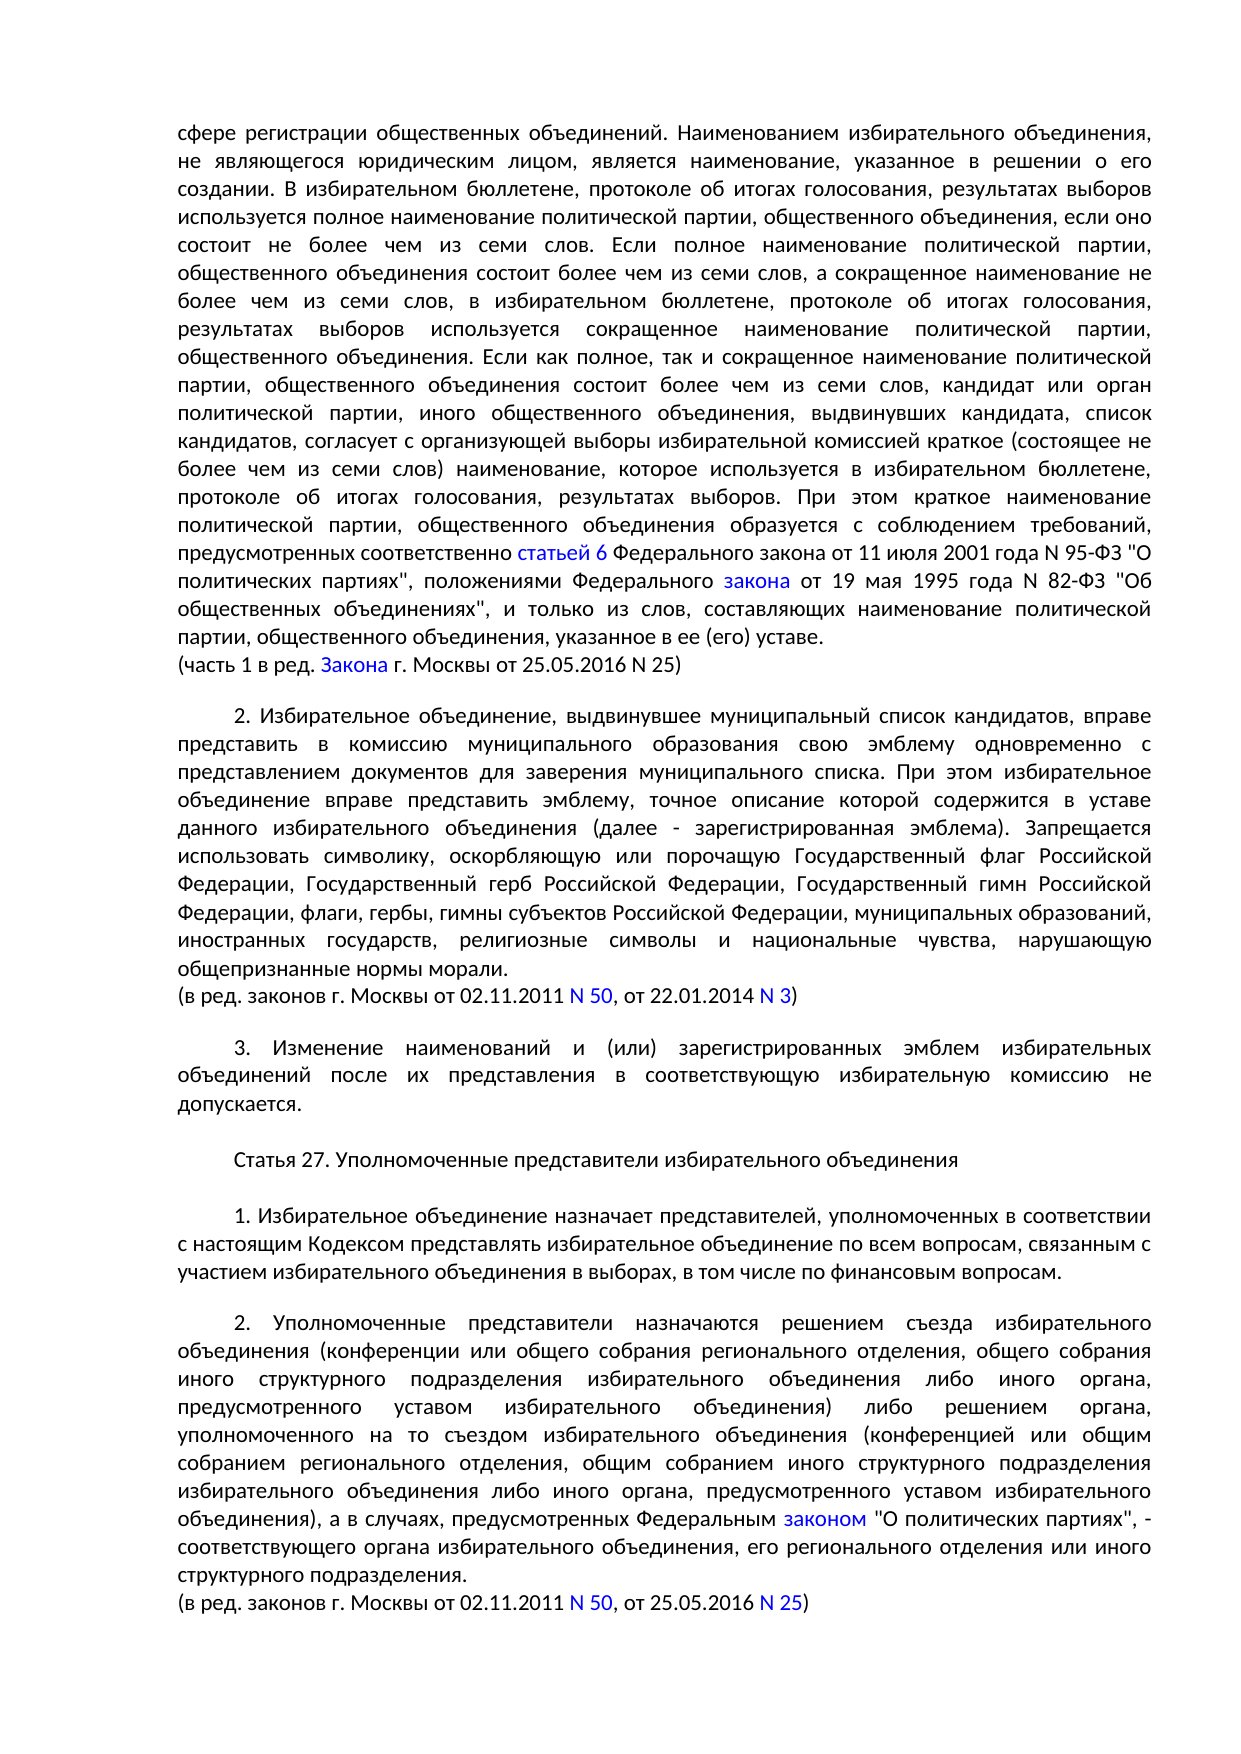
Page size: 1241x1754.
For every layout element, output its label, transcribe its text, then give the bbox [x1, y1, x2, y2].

text 2. Уполномоченные представители назначаются решением съезда избирательного объединения (конференции или общего собрания регионального отделения, общего собрания иного структурного подразделения избирательного объединения либо иного органа, предусмотренного уставом избирательного объединения) либо решением органа, уполномоченного на то съездом избирательного объединения (конференцией или общим собранием регионального отделения, общим собранием иного структурного подразделения избирательного объединения либо иного органа, предусмотренного уставом избирательного объединения), а в случаях, предусмотренных Федеральным законом "О политических партиях", - соответствующего органа избирательного объединения, его регионального отделения или иного структурного подразделения. [177, 1308, 1152, 1588]
text (в ред. законов г. Москвы от 02.11.2011 N 50, от 22.01.2014 N 3) [177, 982, 1152, 1010]
text Статья 27. Уполномоченные представители избирательного объединения [177, 1145, 1152, 1173]
text (часть 1 в ред. Закона г. Москвы от 25.05.2016 N 25) [177, 651, 1152, 678]
text 2. Избирательное объединение, выдвинувшее муниципальный список кандидатов, вправе представить в комиссию муниципального образования свою эмблему одновременно с представлением документов для заверения муниципального списка. При этом избирательное объединение вправе представить эмблему, точное описание которой содержится в уставе данного избирательного объединения (далее - зарегистрированная эмблема). Запрещается использовать символику, оскорбляющую или порочащую Государственный флаг Российской Федерации, Государственный герб Российской Федерации, Государственный гимн Российской Федерации, флаги, гербы, гимны субъектов Российской Федерации, муниципальных образований, иностранных государств, религиозные символы и национальные чувства, нарушающую общепризнанные нормы морали. [177, 701, 1152, 982]
text 3. Изменение наименований и (или) зарегистрированных эмблем избирательных объединений после их представления в соответствующую избирательную комиссию не допускается. [177, 1033, 1152, 1117]
text 1. Избирательное объединение назначает представителей, уполномоченных в соответствии с настоящим Кодексом представлять избирательное объединение по всем вопросам, связанным с участием избирательного объединения в выборах, в том числе по финансовым вопросам. [177, 1201, 1152, 1285]
text (в ред. законов г. Москвы от 02.11.2011 N 50, от 25.05.2016 N 25) [177, 1588, 1152, 1616]
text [177, 118, 1152, 651]
